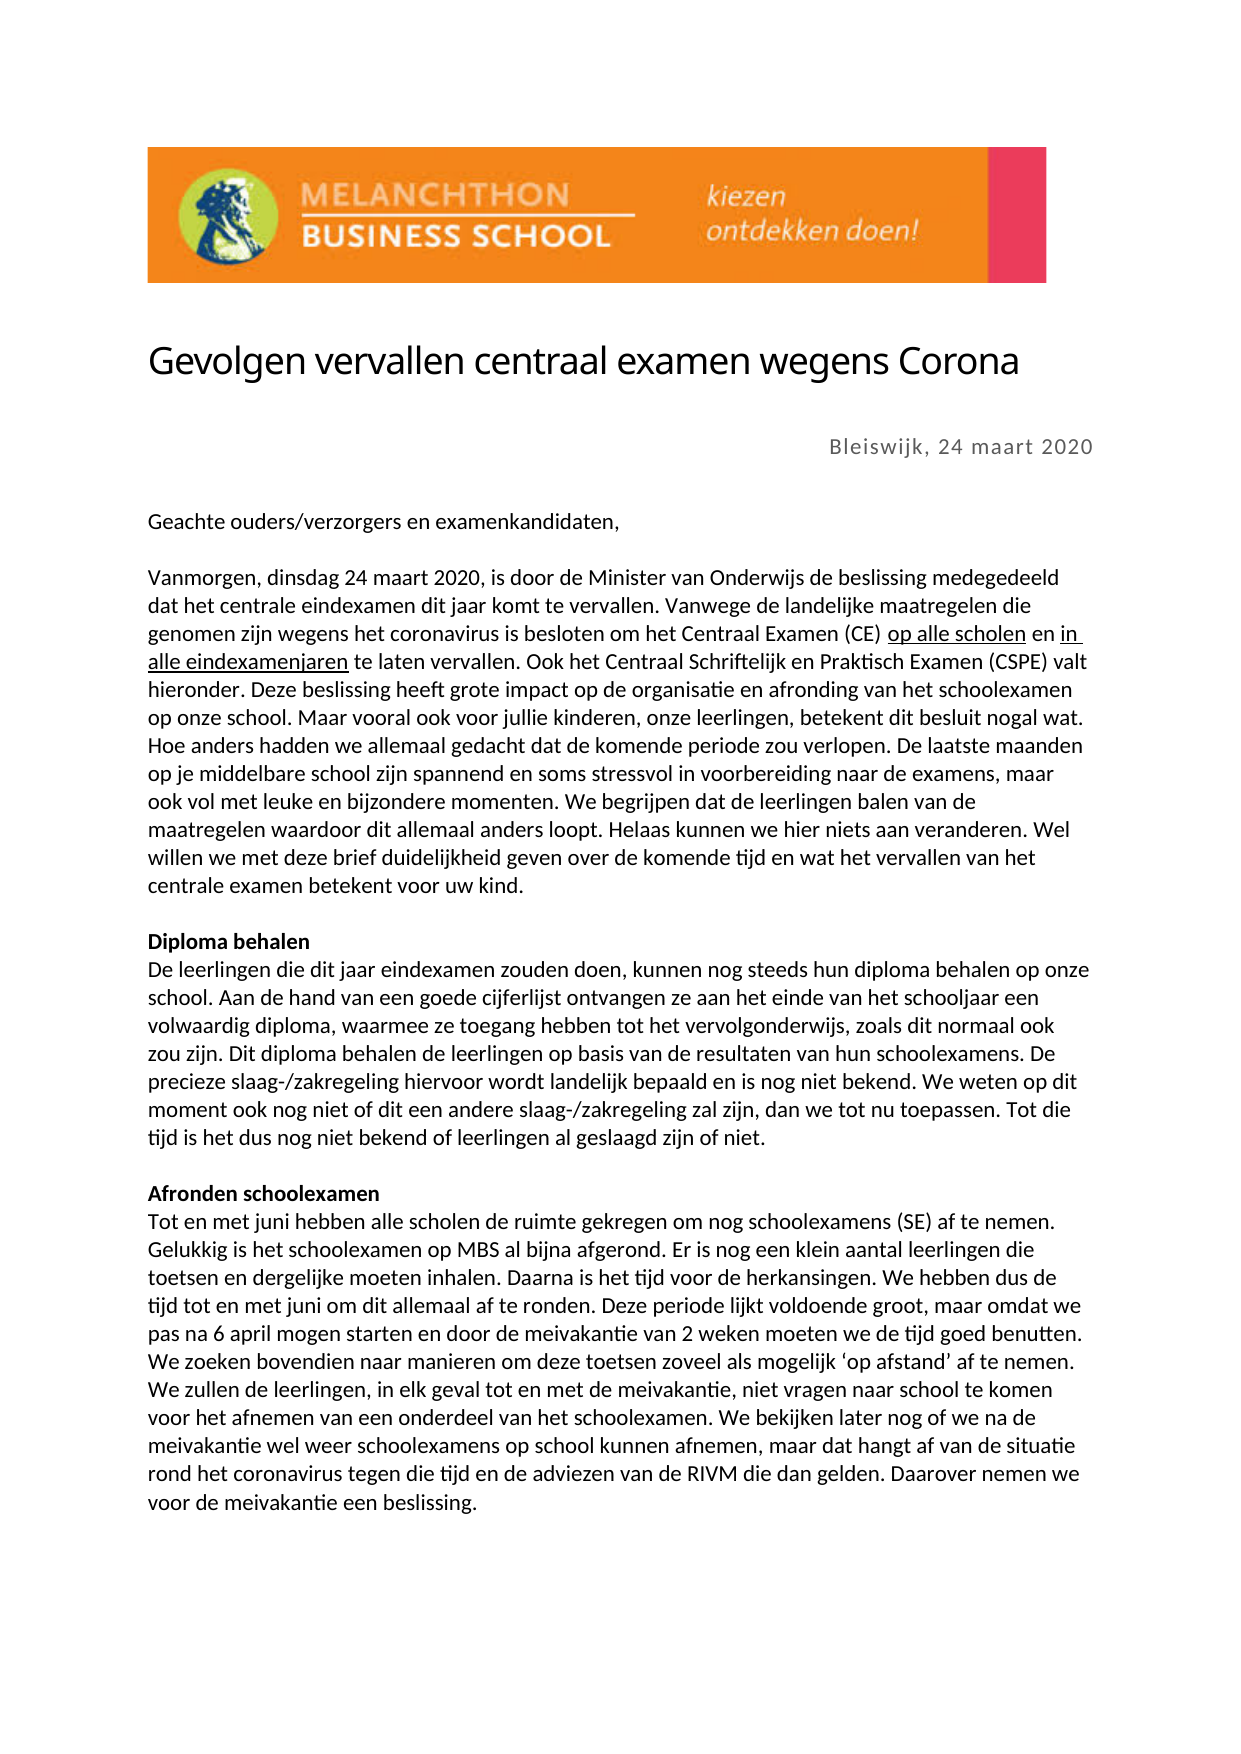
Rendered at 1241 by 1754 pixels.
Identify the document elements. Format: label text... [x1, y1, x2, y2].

picture [147, 147, 1047, 283]
text Vanmorgen, dinsdag 24 maart 2020, is door de Minister van Onderwijs de beslissing medegedeeld dat het centrale eindexamen dit jaar komt te vervallen. Vanwege de landelijke maatregelen die genomen zijn wegens het coronavirus is besloten om het Centraal Examen (CE) op alle scholen en in alle eindexamenjaren te laten vervallen. Ook het Centraal Schriftelijk en Praktisch Examen (CSPE) valt hieronder. Deze beslissing heeft grote impact op de organisatie en afronding van het schoolexamen op onze school. Maar vooral ook voor jullie kinderen, onze leerlingen, betekent dit besluit nogal wat. Hoe anders hadden we allemaal gedacht dat de komende periode zou verlopen. De laatste maanden op je middelbare school zijn spannend en soms stressvol in voorbereiding naar de examens, maar ook vol met leuke en bijzondere momenten. We begrijpen dat de leerlingen balen van de maatregelen waardoor dit allemaal anders loopt. Helaas kunnen we hier niets aan veranderen. Wel willen we met deze brief duidelijkheid geven over de komende tijd en wat het vervallen van het centrale examen betekent voor uw kind. [148, 563, 1093, 899]
text Tot en met juni hebben alle scholen de ruimte gekregen om nog schoolexamens (SE) af te nemen. Gelukkig is het schoolexamen op MBS al bijna afgerond. Er is nog een klein aantal leerlingen die toetsen en dergelijke moeten inhalen. Daarna is het tijd voor de herkansingen. We hebben dus de tijd tot en met juni om dit allemaal af te ronden. Deze periode lijkt voldoende groot, maar omdat we pas na 6 april mogen starten en door de meivakantie van 2 weken moeten we de tijd goed benutten. We zoeken bovendien naar manieren om deze toetsen zoveel als mogelijk ‘op afstand’ af te nemen. We zullen de leerlingen, in elk geval tot en met de meivakantie, niet vragen naar school te komen voor het afnemen van een onderdeel van het schoolexamen. We bekijken later nog of we na de meivakantie wel weer schoolexamens op school kunnen afnemen, maar dat hangt af van de situatie rond het coronavirus tegen die tijd en de adviezen van de RIVM die dan gelden. Daarover nemen we voor de meivakantie een beslissing. [148, 1207, 1093, 1516]
text Diploma behalen [148, 927, 1093, 955]
text De leerlingen die dit jaar eindexamen zouden doen, kunnen nog steeds hun diploma behalen op onze school. Aan de hand van een goede cijferlijst ontvangen ze aan het einde van het schooljaar een volwaardig diploma, waarmee ze toegang hebben tot het vervolgonderwijs, zoals dit normaal ook zou zijn. Dit diploma behalen de leerlingen op basis van de resultaten van hun schoolexamens. De precieze slaag-/zakregeling hiervoor wordt landelijk bepaald en is nog niet bekend. We weten op dit moment ook nog niet of dit een andere slaag-/zakregeling zal zijn, dan we tot nu toepassen. Tot die tijd is het dus nog niet bekend of leerlingen al geslaagd zijn of niet. [148, 955, 1093, 1151]
subtitle Bleiswijk, 24 maart 2020 [148, 432, 1093, 460]
text Geachte ouders/verzorgers en examenkandidaten, [148, 507, 1093, 535]
text Afronden schoolexamen [148, 1179, 1093, 1207]
title Gevolgen vervallen centraal examen wegens Corona [148, 334, 1093, 385]
